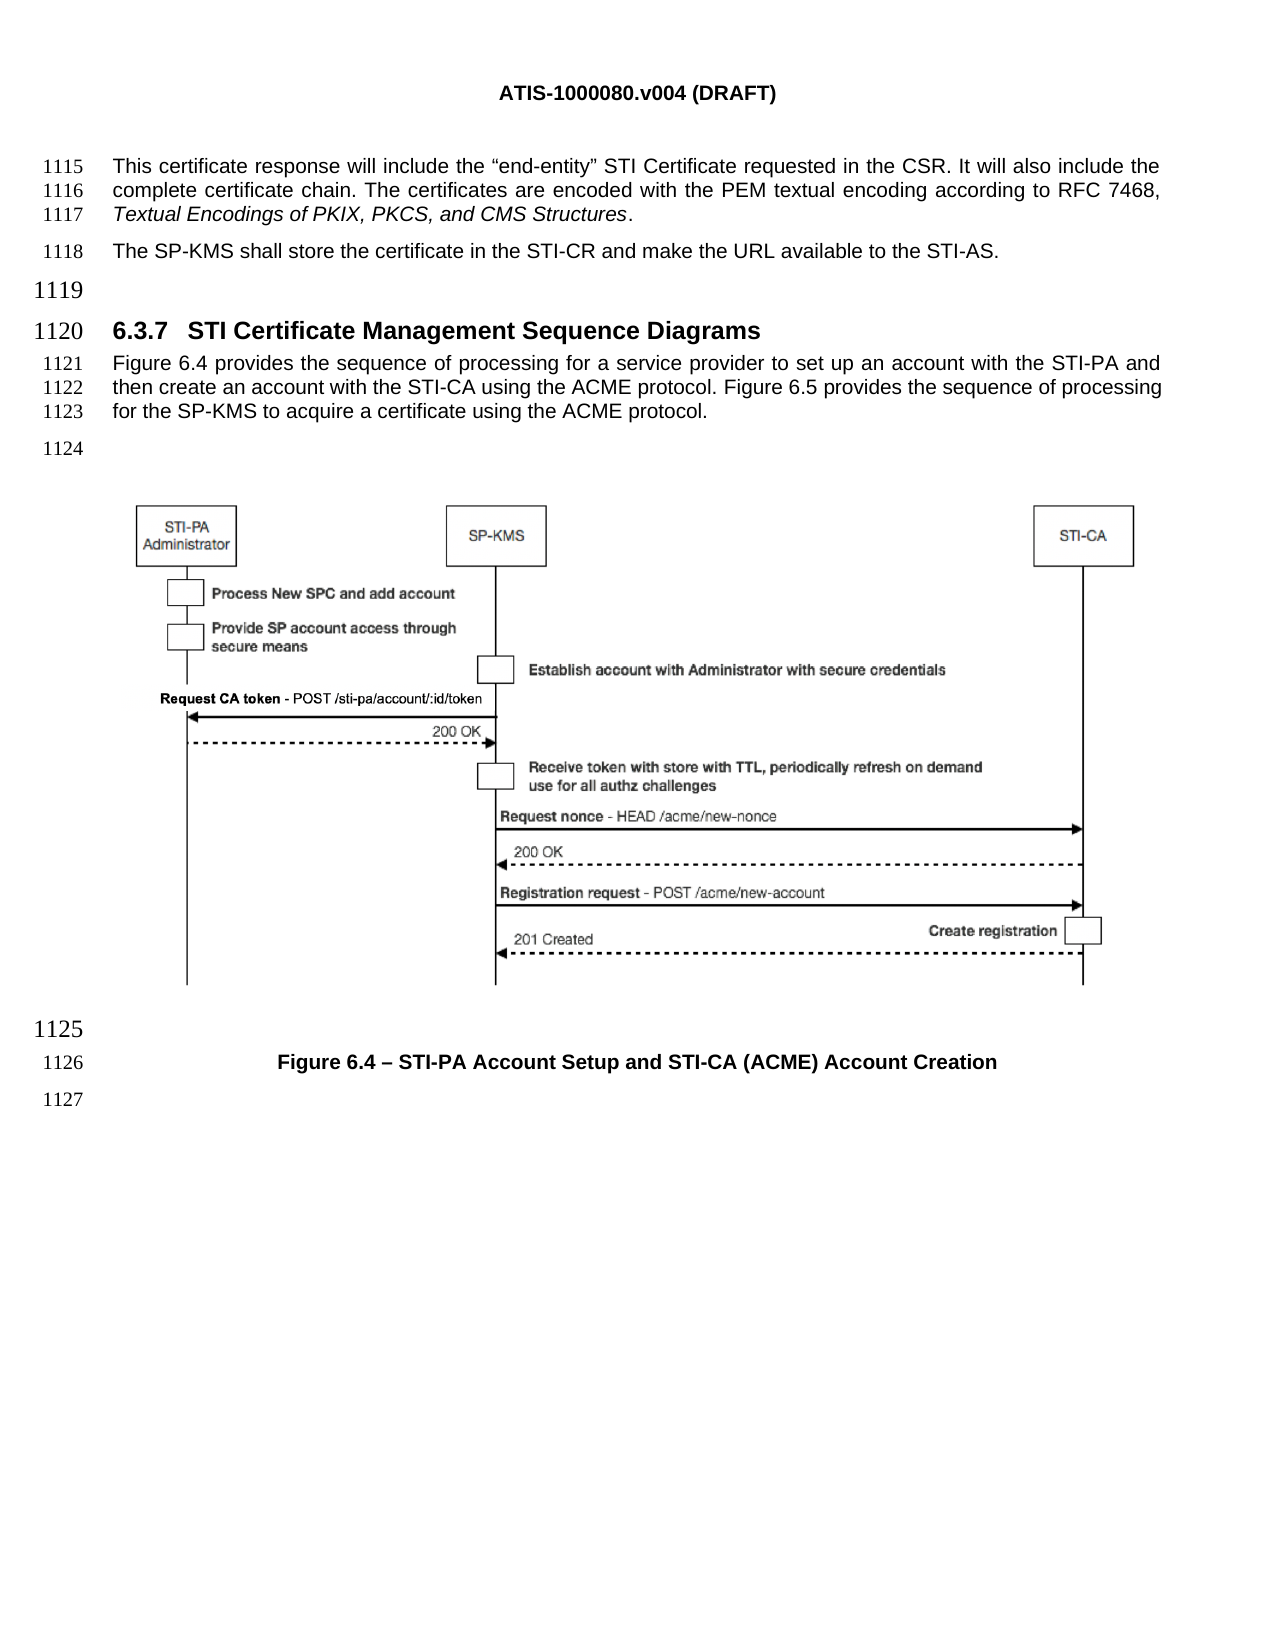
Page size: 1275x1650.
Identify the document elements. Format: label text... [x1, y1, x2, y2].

subtitle STI Certificate Management Sequence Diagrams [112, 316, 1162, 345]
text This certificate response will include the “end-entity” STI Certificate requested in the CSR. It will also include the complete certificate chain. The certificates are encoded with the PEM textual encoding according to RFC 7468, Textual Encodings of PKIX, PKCS, and CMS Structures. [112, 154, 1162, 226]
text The SP-KMS shall store the certificate in the STI-CR and make the URL available to the STI-AS. [112, 238, 1162, 262]
picture [112, 459, 1163, 1038]
